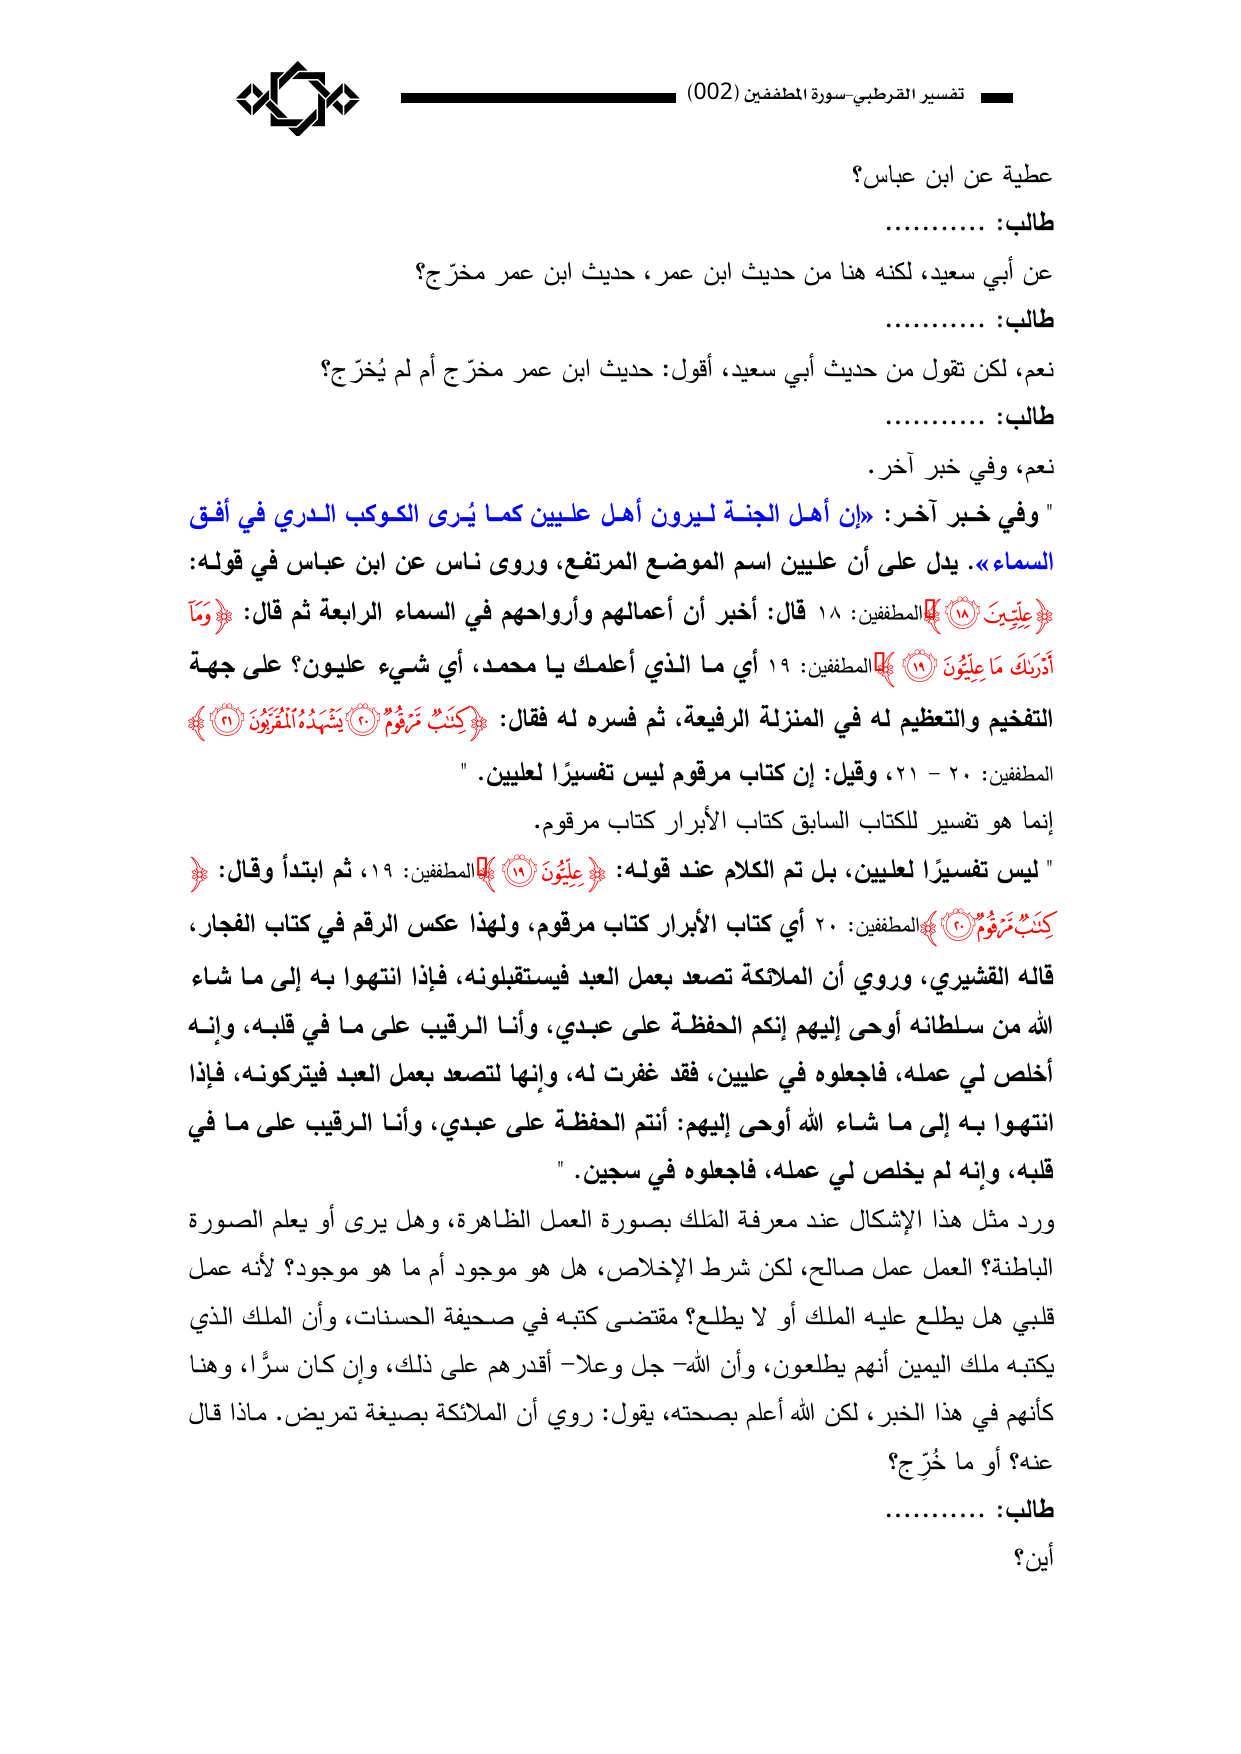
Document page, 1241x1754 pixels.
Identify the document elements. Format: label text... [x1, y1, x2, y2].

text طالب: ........... [187, 1485, 1053, 1533]
text " وفي خبر آخر: «إن أهل الجنة ليرون أهل عليين كما يُرى الكوكب الدري في أفق السماء». يدل على أن عليين اسم الموضع المرتفع، وروى ناس عن ابن عباس في قوله: ﮋ ﮝ ﮞ ﮊ المطففين: ١٨ قال: أخبر أن أعمالهم وأرواحهم في السماء الرابعة ثم قال: ﮋ ﮟ ﮠ ﮡ ﮢ ﮣ ﮊ المطففين: ١٩ أي ما الذي أعلمك يا محمد، أي شيء عليون؟ على جهة التفخيم والتعظيم له في المنزلة الرفيعة، ثم فسره له فقال: ﮋ ﮤ ﮥ ﮦ ﮧ ﮨ ﮩ ﮊ المطففين: ٢٠ - ٢١ ، وقيل: إن كتاب مرقوم ليس تفسيرًا لعليين. " [187, 489, 1053, 796]
text طالب: ........... [187, 392, 1053, 441]
text نعم، لكن تقول من حديث أبي سعيد، أقول: حديث ابن عمر مخرّج أم لم يُخرّج؟ [187, 344, 1053, 392]
text أين؟ [187, 1533, 1053, 1582]
text ورد مثل هذا الإشكال عند معرفة المَلك بصورة العمل الظاهرة، وهل يرى أو يعلم الصورة الباطنة؟ العمل عمل صالح، لكن شرط الإخلاص، هل هو موجود أم ما هو موجود؟ لأنه عمل قلبي هل يطلع عليه الملك أو لا يطلع؟ مقتضى كتبه في صحيفة الحسنات، وأن الملك الذي يكتبه ملك اليمين أنهم يطلعون، وأن الله- جل وعلا- أقدرهم على ذلك، وإن كان سرًّا، وهنا كأنهم في هذا الخبر، لكن الله أعلم بصحته، يقول: روي أن الملائكة بصيغة تمريض. ماذا قال عنه؟ أو ما خُرِّج؟ [187, 1195, 1053, 1485]
text طالب: ........... [187, 198, 1053, 247]
text نعم، وفي خبر آخر. [187, 441, 1053, 489]
text " ليس تفسيرًا لعليين، بل تم الكلام عند قوله: ﮋ ﮢ ﮣ ﮊ المطففين: ١٩ ، ثم ابتدأ وقال: ﮋ ﮤ ﮥ ﮦ ﮊ المطففين: ٢٠ أي كتاب الأبرار كتاب مرقوم، ولهذا عكس الرقم في كتاب الفجار، قاله القشيري، وروي أن الملائكة تصعد بعمل العبد فيستقبلونه، فإذا انتهوا به إلى ما شاء الله من سلطانه أوحى إليهم إنكم الحفظة على عبدي، وأنا الرقيب على ما في قلبه، وإنه أخلص لي عمله، فاجعلوه في عليين، فقد غفرت له، وإنها لتصعد بعمل العبد فيتركونه، فإذا انتهوا به إلى ما شاء الله أوحى إليهم: أنتم الحفظة على عبدي، وأنا الرقيب على ما في قلبه، وإنه لم يخلص لي عمله، فاجعلوه في سجين. " [187, 844, 1053, 1195]
text عن أبي سعيد، لكنه هنا من حديث ابن عمر، حديث ابن عمر مخرّج؟ [187, 247, 1053, 295]
text عطية عن ابن عباس؟ [187, 150, 1053, 198]
text إنما هو تفسير للكتاب السابق كتاب الأبرار كتاب مرقوم. [187, 796, 1053, 844]
text طالب: ........... [187, 295, 1053, 344]
